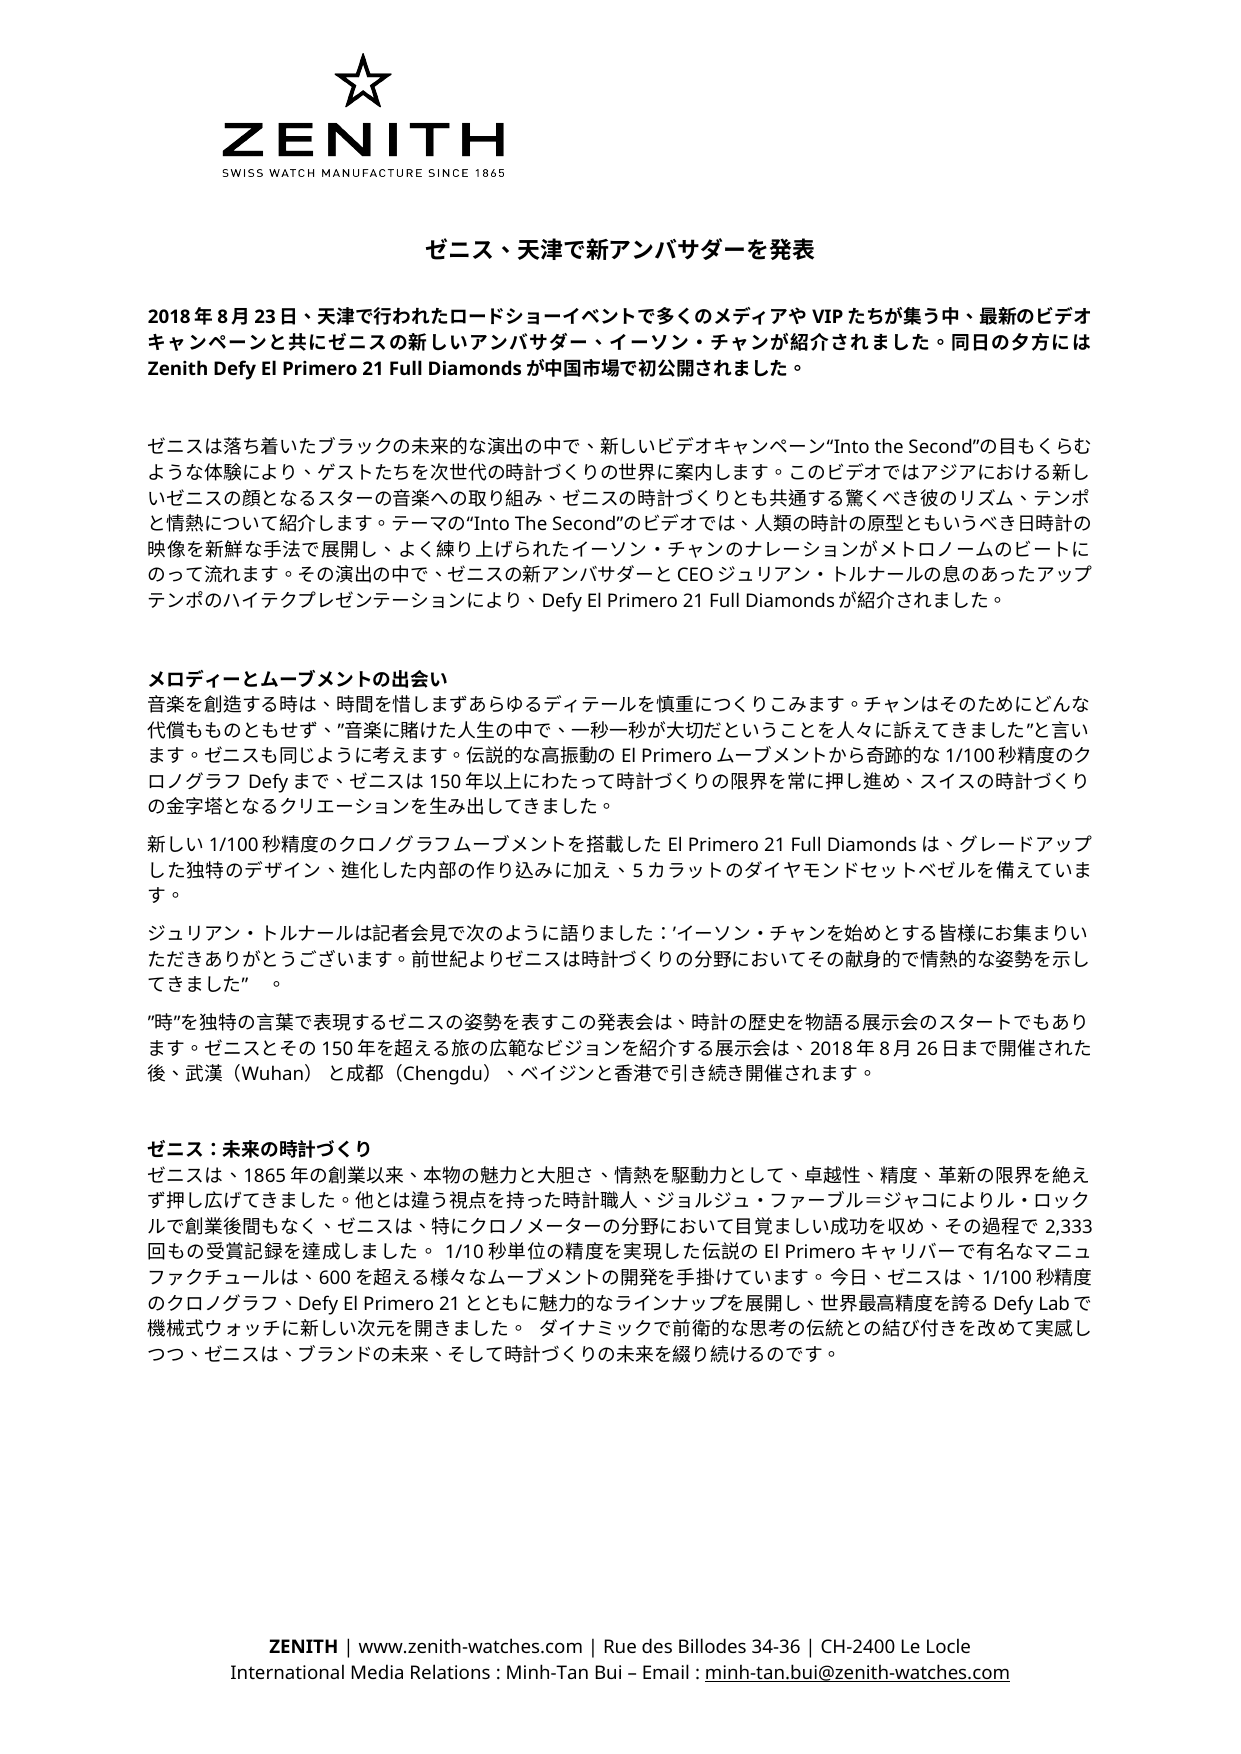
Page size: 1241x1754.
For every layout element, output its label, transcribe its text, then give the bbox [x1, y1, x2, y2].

picture [222, 53, 504, 177]
text ゼニス：未来の時計づくり [148, 1137, 1093, 1162]
text ゼニスは、1865年の創業以来、本物の魅力と大胆さ、情熱を駆動力として、卓越性、精度、革新の限界を絶えず押し広げてきました。他とは違う視点を持った時計職人、ジョルジュ・ファーブル＝ジャコによりル・ロックルで創業後間もなく、ゼニスは、特にクロノメーターの分野において目覚ましい成功を収め、その過程で2,333回もの受賞記録を達成しました。 1/10秒単位の精度を実現した伝説のEl Primeroキャリバーで有名なマニュファクチュールは、600を超える様々なムーブメントの開発を手掛けています。今日、ゼニスは、1/100秒精度のクロノグラフ、Defy El Primero 21とともに魅力的なラインナップを展開し、世界最高精度を誇るDefy Labで機械式ウォッチに新しい次元を開きました。 ダイナミックで前衛的な思考の伝統との結び付きを改めて実感しつつ、ゼニスは、ブランドの未来、そして時計づくりの未来を綴り続けるのです。 [148, 1162, 1093, 1366]
text ”時”を独特の言葉で表現するゼニスの姿勢を表すこの発表会は、時計の歴史を物語る展示会のスタートでもあります。ゼニスとその150年を超える旅の広範なビジョンを紹介する展示会は、2018年8月26日まで開催された後、武漢（Wuhan） と成都（Chengdu）、ベイジンと香港で引き続き開催されます。 [148, 1009, 1093, 1086]
text ゼニスは落ち着いたブラックの未来的な演出の中で、新しいビデオキャンペーン“Into the Second”の目もくらむような体験により、ゲストたちを次世代の時計づくりの世界に案内します。このビデオではアジアにおける新しいゼニスの顔となるスターの音楽への取り組み、ゼニスの時計づくりとも共通する驚くべき彼のリズム、テンポと情熱について紹介します。テーマの“Into The Second”のビデオでは、人類の時計の原型ともいうべき日時計の映像を新鮮な手法で展開し、よく練り上げられたイーソン・チャンのナレーションがメトロノームのビートにのって流れます。その演出の中で、ゼニスの新アンバサダーとCEOジュリアン・トルナールの息のあったアップテンポのハイテクプレゼンテーションにより、Defy El Primero 21 Full Diamondsが紹介されました。 [148, 434, 1093, 612]
text 音楽を創造する時は、時間を惜しまずあらゆるディテールを慎重につくりこみます。チャンはそのためにどんな代償もものともせず、”音楽に賭けた人生の中で、一秒一秒が大切だということを人々に訴えてきました”と言います。ゼニスも同じように考えます。伝説的な高振動のEl Primeroムーブメントから奇跡的な1/100秒精度のクロノグラフ Defyまで、ゼニスは150年以上にわたって時計づくりの限界を常に押し進め、スイスの時計づくりの金字塔となるクリエーションを生み出してきました。 [148, 691, 1093, 819]
text ゼニス、天津で新アンバサダーを発表 [148, 234, 1093, 266]
text ジュリアン・トルナールは記者会見で次のように語りました：’イーソン・チャンを始めとする皆様にお集まりいただきありがとうございます。前世紀よりゼニスは時計づくりの分野においてその献身的で情熱的な姿勢を示してきました” 。 [148, 921, 1093, 997]
text メロディーとムーブメントの出会い [148, 666, 1093, 691]
text 2018年8月23日、天津で行われたロードショーイベントで多くのメディアやVIPたちが集う中、最新のビデオキャンペーンと共にゼニスの新しいアンバサダー、イーソン・チャンが紹介されました。同日の夕方にはZenith Defy El Primero 21 Full Diamondsが中国市場で初公開されました。 [148, 304, 1093, 380]
text 新しい1/100秒精度のクロノグラフムーブメントを搭載したEl Primero 21 Full Diamondsは、グレードアップした独特のデザイン、進化した内部の作り込みに加え、5カラットのダイヤモンドセットベゼルを備えています。 [148, 831, 1093, 908]
